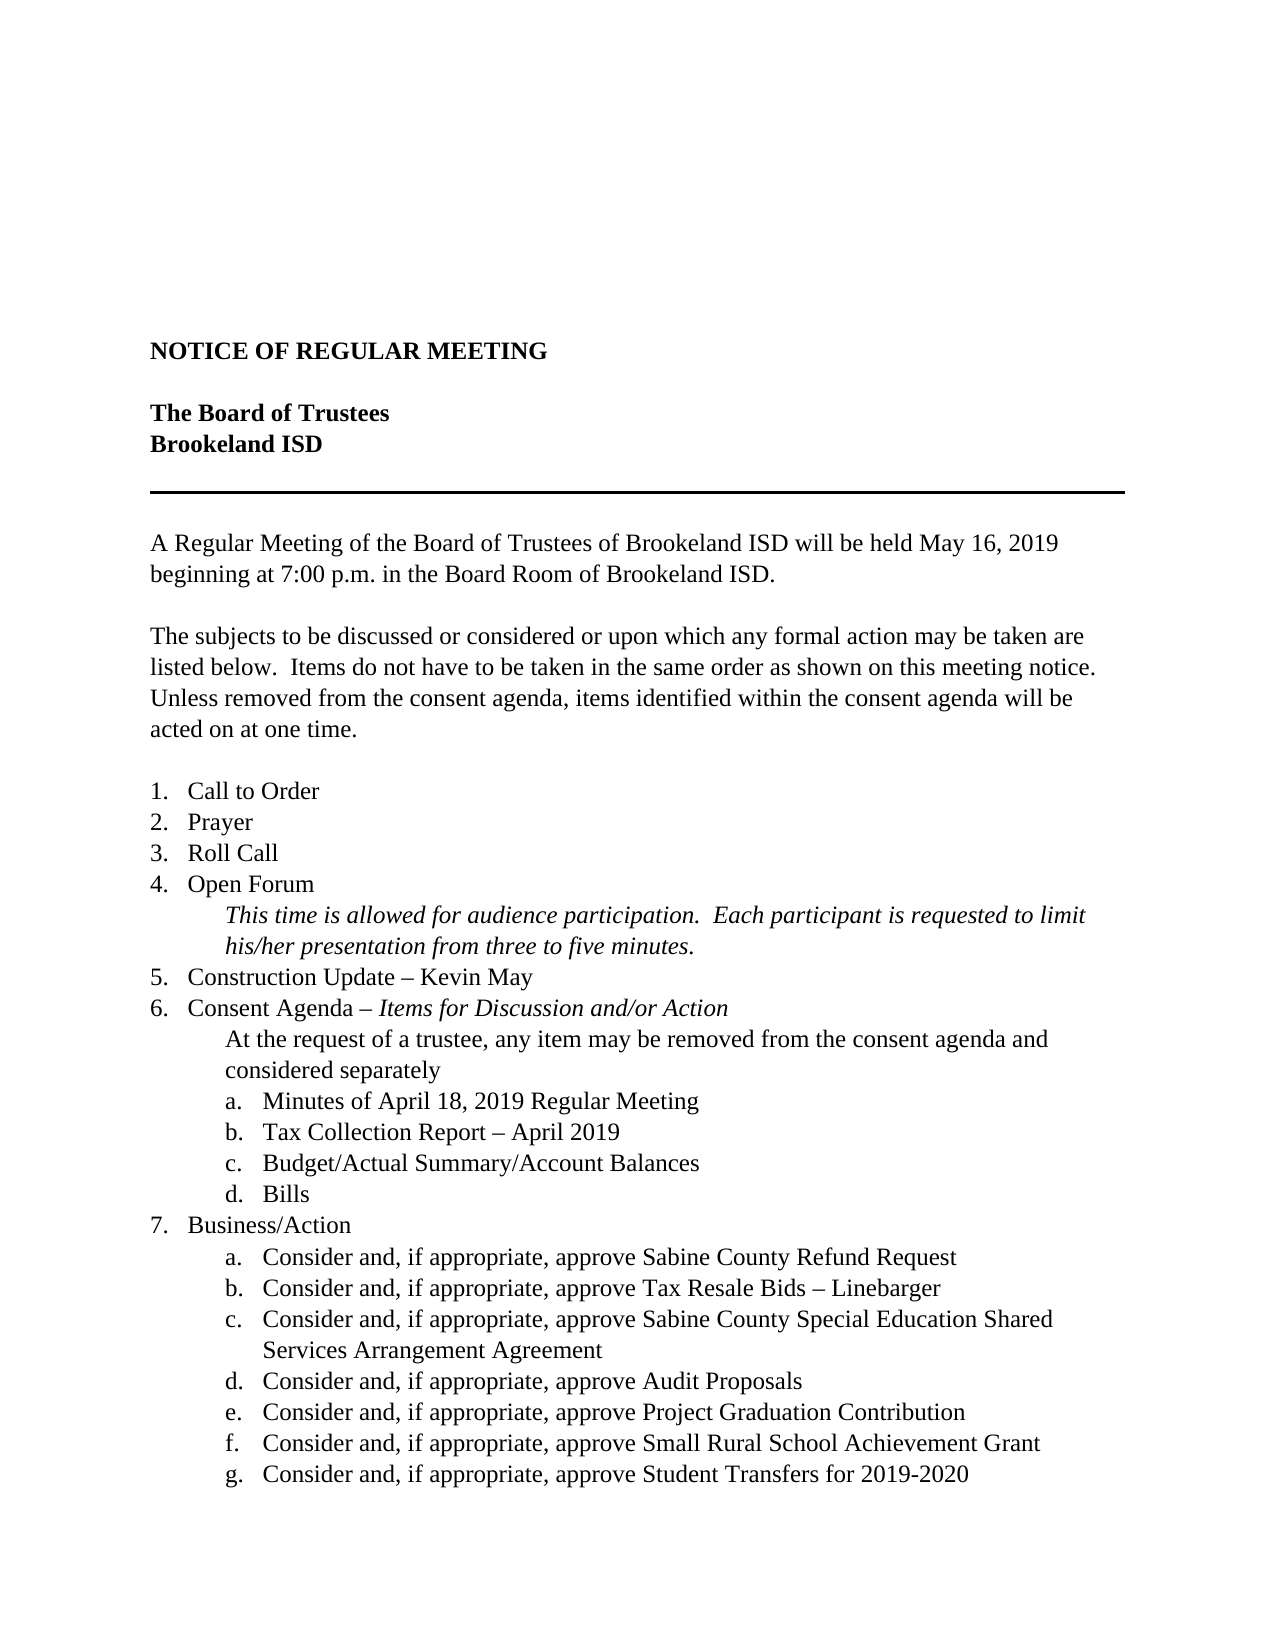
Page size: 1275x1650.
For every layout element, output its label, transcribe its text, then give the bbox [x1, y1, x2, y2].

text Brookeland ISD [150, 429, 1125, 458]
list Budget/Actual Summary/Account Balances [225, 1148, 1125, 1177]
list Prayer [150, 807, 1125, 836]
list Consider and, if appropriate, approve Project Graduation Contribution [225, 1397, 1125, 1426]
text NOTICE OF REGULAR MEETING [150, 336, 1125, 365]
list Consider and, if appropriate, approve Sabine County Refund Request [225, 1242, 1125, 1270]
text This time is allowed for audience participation. Each participant is requested to limit his/her presentation from three to five minutes. [225, 900, 1125, 960]
text A Regular Meeting of the Board of Trustees of Brookeland ISD will be held May 16, 2019 beginning at 7:00 p.m. in the Board Room of Brookeland ISD. [150, 528, 1125, 587]
list Bills [225, 1179, 1125, 1208]
list Consider and, if appropriate, approve Small Rural School Achievement Grant [225, 1428, 1125, 1457]
text The Board of Trustees [150, 398, 1125, 427]
list Roll Call [150, 838, 1125, 867]
list Business/Action [150, 1211, 1125, 1239]
list Minutes of April 18, 2019 Regular Meeting [225, 1086, 1125, 1115]
list Call to Order [150, 776, 1125, 805]
list Tax Collection Report – April 2019 [225, 1117, 1125, 1146]
list Open Forum [150, 869, 1125, 898]
list Consider and, if appropriate, approve Audit Proposals [225, 1366, 1125, 1394]
list Consider and, if appropriate, approve Student Transfers for 2019-2020 [225, 1459, 1125, 1488]
text The subjects to be discussed or considered or upon which any formal action may be taken are listed below. Items do not have to be taken in the same order as shown on this meeting notice. Unless removed from the consent agenda, items identified within the consent agenda will be acted on at one time. [150, 621, 1125, 743]
list Consider and, if appropriate, approve Tax Resale Bids – Linebarger [225, 1273, 1125, 1301]
list Consent Agenda – Items for Discussion and/or Action [150, 993, 1125, 1022]
list Construction Update – Kevin May [150, 962, 1125, 991]
list Consider and, if appropriate, approve Sabine County Special Education Shared Services Arrangement Agreement [225, 1304, 1125, 1363]
text At the request of a trustee, any item may be removed from the consent agenda and considered separately [225, 1024, 1125, 1084]
